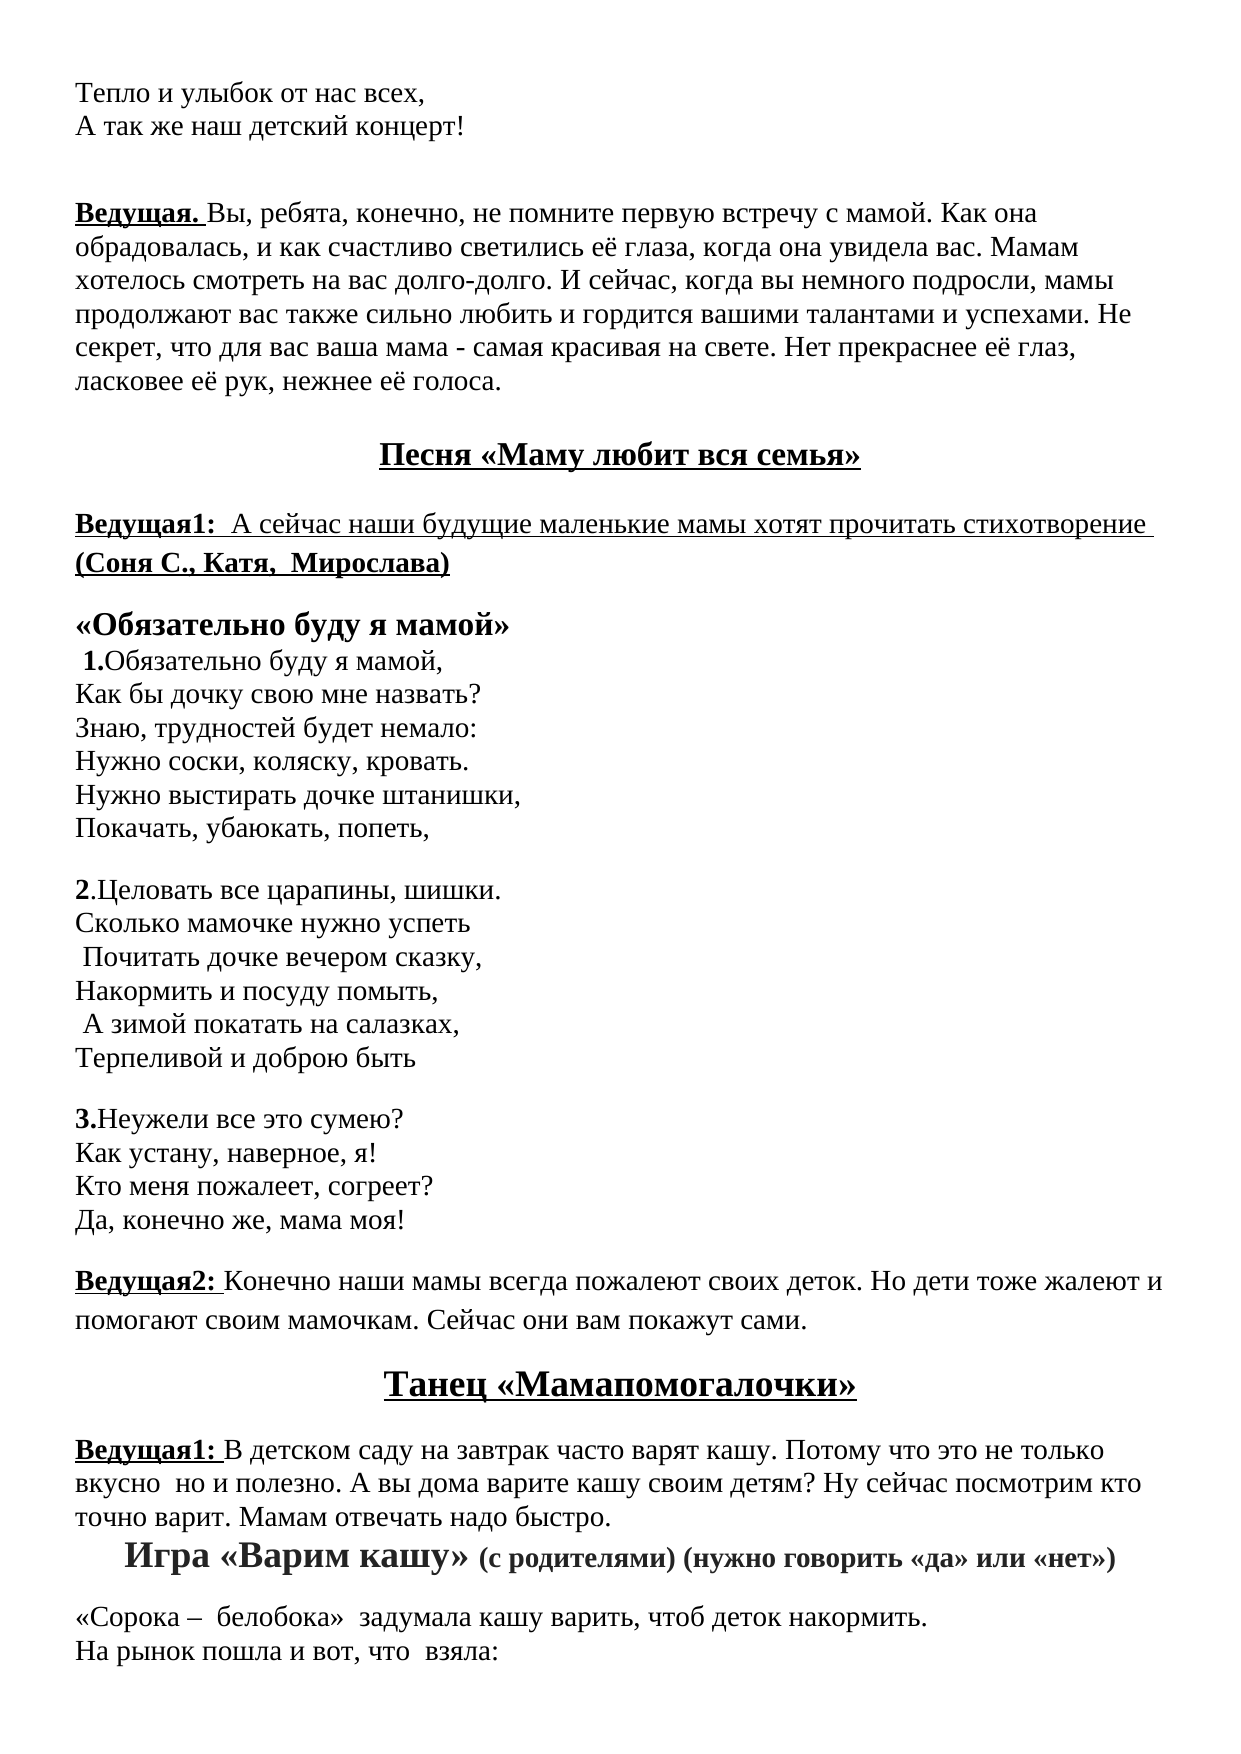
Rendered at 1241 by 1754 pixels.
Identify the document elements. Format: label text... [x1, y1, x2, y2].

text Танец «Мамапомогалочки» [75, 1361, 1165, 1404]
text Почитать дочке вечером сказку, Накормить и посуду помыть, [75, 939, 1165, 1006]
text А зимой покатать на салазках, Терпеливой и доброю быть [75, 1006, 1165, 1101]
text Тепло и улыбок от нас всех, [75, 75, 1165, 108]
text Ведущая. Вы, ребята, конечно, не помните первую встречу с мамой. Как она обрадовалась, и как счастливо светились её глаза, когда она увидела вас. Мамам хотелось смотреть на вас долго-долго. И сейчас, когда вы немного подросли, мамы продолжают вас также сильно любить и гордится вашими талантами и успехами. Не секрет, что для вас ваша мама - самая красивая на свете. Нет прекраснее её глаз, ласковее её рук, нежнее её голоса. [75, 195, 1165, 396]
text «Сорока – белобока» задумала кашу варить, чтоб деток накормить. [75, 1599, 1165, 1633]
text Ведущая1: В детском саду на завтрак часто варят кашу. Потому что это не только вкусно но и полезно. А вы дома варите кашу своим детям? Ну сейчас посмотрим кто точно варит. Мамам отвечать надо быстро. [75, 1432, 1165, 1532]
text Ведущая2: Конечно наши мамы всегда пожалеют своих деток. Но дети тоже жалеют и помогают своим мамочкам. Сейчас они вам покажут сами. [75, 1263, 1165, 1336]
text 1.Обязательно буду я мамой, Как бы дочку свою мне назвать? Знаю, трудностей будет немало: Нужно соски, коляску, кровать. Нужно выстирать дочке штанишки, Покачать, убаюкать, попеть, [75, 643, 1165, 872]
text 3.Неужели все это сумею? Как устану, наверное, я! Кто меня пожалеет, согреет? Да, конечно же, мама моя! [75, 1101, 1165, 1263]
text 2.Целовать все царапины, шишки. Сколько мамочке нужно успеть [75, 872, 1165, 939]
text «Обязательно буду я мамой» [75, 604, 1165, 643]
text Ведущая1: А сейчас наши будущие маленькие мамы хотят прочитать стихотворение (Соня С., Катя, Мирослава) [75, 507, 1165, 579]
text На рынок пошла и вот, что взяла: [75, 1633, 1165, 1666]
text Игра «Варим кашу» (с родителями) (нужно говорить «да» или «нет») [75, 1532, 1165, 1576]
text Песня «Маму любит вся семья» [75, 435, 1165, 473]
text А так же наш детский концерт! [75, 108, 1165, 142]
